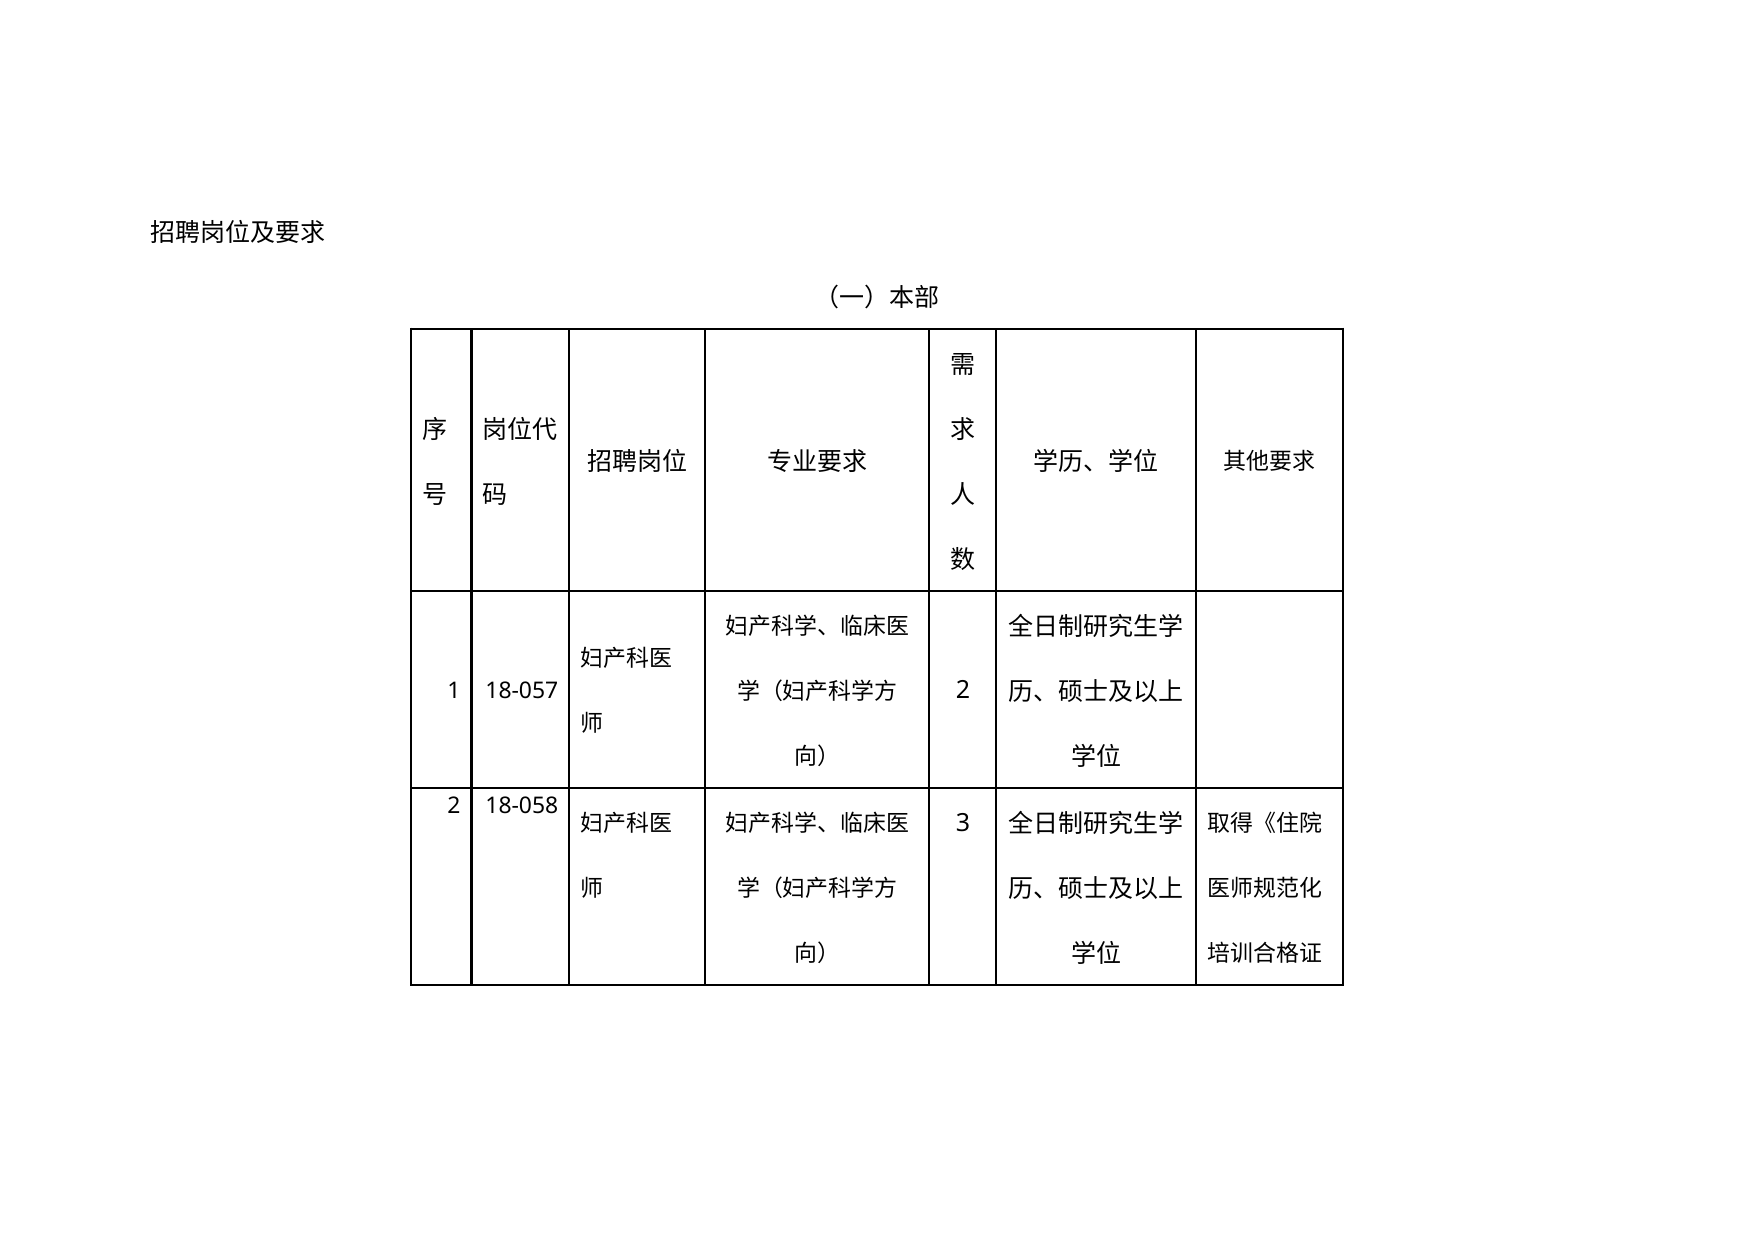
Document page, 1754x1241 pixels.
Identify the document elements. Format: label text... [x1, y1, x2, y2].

table_cell 妇产科医师 [570, 789, 704, 984]
table_cell 全日制研究生学历、硕士及以上学位 [997, 592, 1195, 787]
table_header 需求人数 [930, 330, 995, 590]
table_header 序号 [412, 330, 470, 590]
table_header 招聘岗位 [570, 330, 704, 590]
table_header 岗位代码 [473, 330, 568, 590]
table_cell 妇产科学、临床医学（妇产科学方向） [706, 592, 928, 787]
table_cell 18-058 [473, 789, 568, 984]
table_header 其他要求 [1197, 330, 1342, 590]
table_cell [1197, 592, 1342, 787]
table_cell 18-057 [473, 592, 568, 787]
table_cell 2 [930, 592, 995, 787]
table_cell 3 [930, 789, 995, 984]
table_header 学历、学位 [997, 330, 1195, 590]
table_cell 1 [412, 592, 470, 787]
table_cell 全日制研究生学历、硕士及以上学位 [997, 789, 1195, 984]
table_cell 取得《住院医师规范化培训合格证书》 [1197, 789, 1342, 984]
text 招聘岗位及要求 [150, 198, 1604, 263]
table_cell 妇产科医师 [570, 592, 704, 787]
table_header 专业要求 [706, 330, 928, 590]
table_cell 2 [412, 789, 470, 984]
table_cell 妇产科学、临床医学（妇产科学方向） [706, 789, 928, 984]
text （一）本部 [150, 263, 1604, 328]
